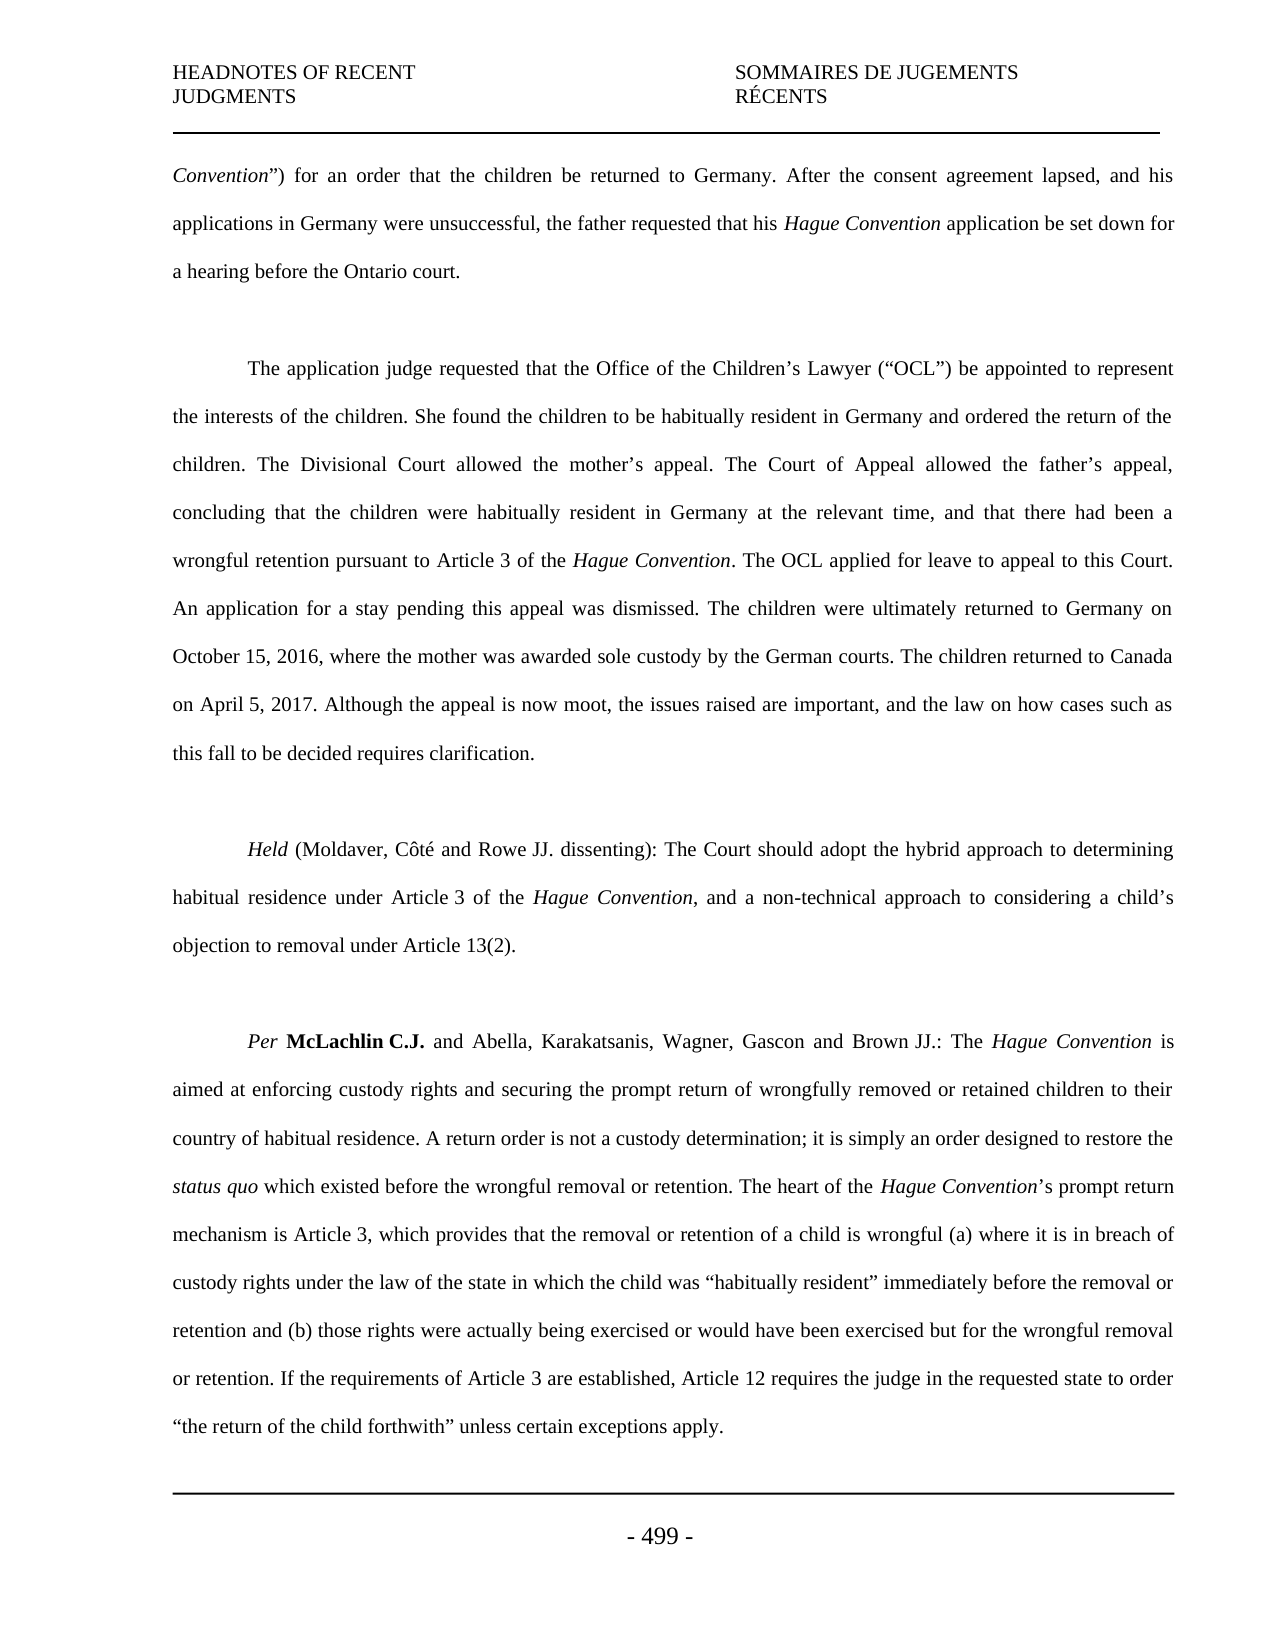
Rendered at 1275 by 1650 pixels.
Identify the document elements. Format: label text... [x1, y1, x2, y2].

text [172, 163, 1174, 283]
text Held (Moldaver, Côté and Rowe JJ. dissenting): The Court should adopt the hybrid approach to determining habitual residence under Article 3 of the Hague Convention, and a non-technical approach to considering a child’s objection to removal under Article 13(2). [172, 837, 1174, 957]
text The application judge requested that the Office of the Children’s Lawyer (“OCL”) be appointed to represent the interests of the children. She found the children to be habitually resident in Germany and ordered the return of the children. The Divisional Court allowed the mother’s appeal. The Court of Appeal allowed the father’s appeal, concluding that the children were habitually resident in Germany at the relevant time, and that there had been a wrongful retention pursuant to Article 3 of the Hague Convention. The OCL applied for leave to appeal to this Court. An application for a stay pending this appeal was dismissed. The children were ultimately returned to Germany on October 15, 2016, where the mother was awarded sole custody by the German courts. The children returned to Canada on April 5, 2017. Although the appeal is now moot, the issues raised are important, and the law on how cases such as this fall to be decided requires clarification. [172, 356, 1174, 764]
text Per McLachlin C.J. and Abella, Karakatsanis, Wagner, Gascon and Brown JJ.: The Hague Convention is aimed at enforcing custody rights and securing the prompt return of wrongfully removed or retained children to their country of habitual residence. A return order is not a custody determination; it is simply an order designed to restore the status quo which existed before the wrongful removal or retention. The heart of the Hague Convention’s prompt return mechanism is Article 3, which provides that the removal or retention of a child is wrongful (a) where it is in breach of custody rights under the law of the state in which the child was “habitually resident” immediately before the removal or retention and (b) those rights were actually being exercised or would have been exercised but for the wrongful removal or retention. If the requirements of Article 3 are established, Article 12 requires the judge in the requested state to order “the return of the child forthwith” unless certain exceptions apply. [172, 1029, 1174, 1438]
